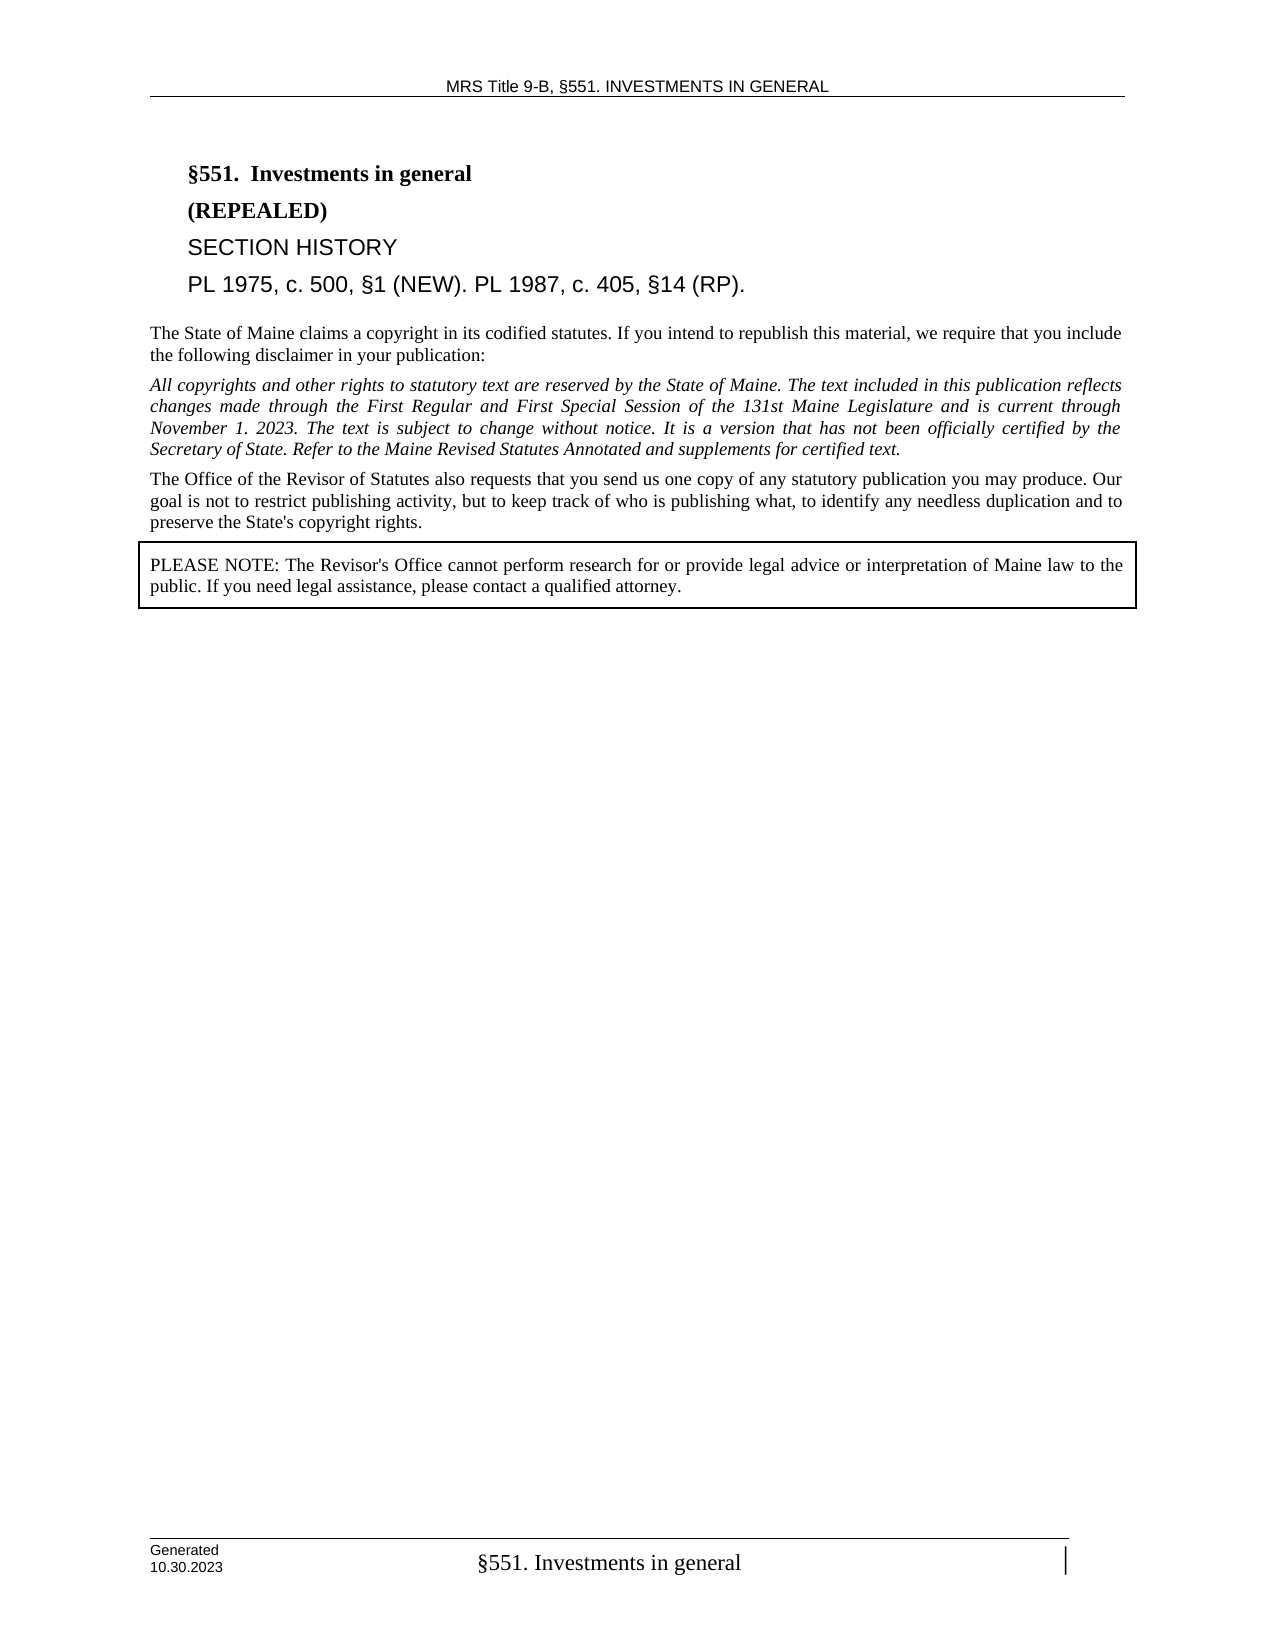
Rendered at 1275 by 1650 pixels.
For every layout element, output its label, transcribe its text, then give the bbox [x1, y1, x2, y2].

text PL 1975, c. 500, §1 (NEW). PL 1987, c. 405, §14 (RP). [187, 271, 1125, 297]
text PLEASE NOTE: The Revisor's Office cannot perform research for or provide legal advice or interpretation of Maine law to the public. If you need legal assistance, please contact a qualified attorney. [140, 543, 1135, 607]
text §551. Investments in general [187, 160, 1125, 187]
text The Office of the Revisor of Statutes also requests that you send us one copy of any statutory publication you may produce. Our goal is not to restrict publishing activity, but to keep track of who is publishing what, to identify any needless duplication and to preserve the State's copyright rights. [150, 468, 1125, 533]
text (REPEALED) [187, 197, 1125, 223]
text SECTION HISTORY [187, 234, 1125, 260]
text All copyrights and other rights to statutory text are reserved by the State of Maine. The text included in this publication reflects changes made through the First Regular and First Special Session of the 131st Maine Legislature and is current through November 1. 2023 . The text is subject to change without notice. It is a version that has not been officially certified by the Secretary of State. Refer to the Maine Revised Statutes Annotated and supplements for certified text. [150, 373, 1125, 460]
text The State of Maine claims a copyright in its codified statutes. If you intend to republish this material, we require that you include the following disclaimer in your publication: [150, 322, 1125, 365]
